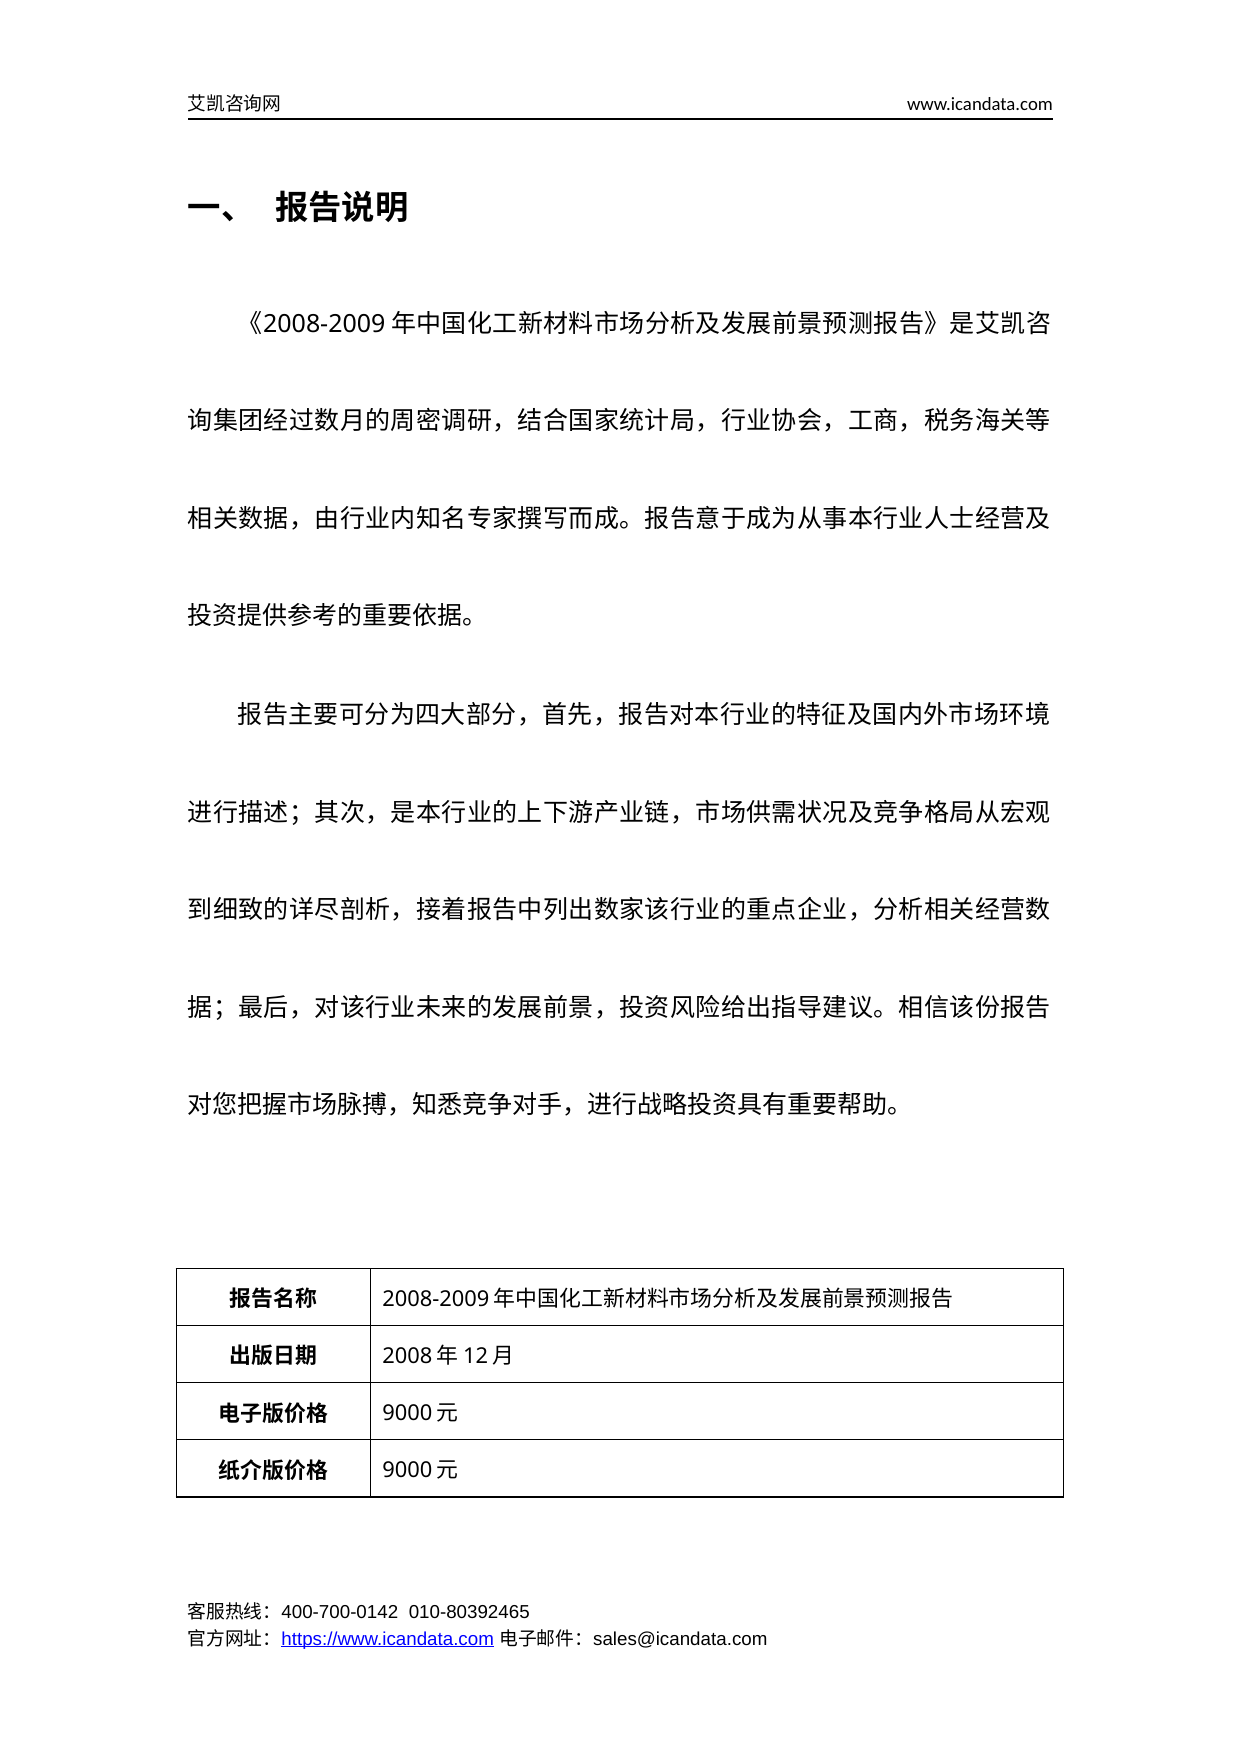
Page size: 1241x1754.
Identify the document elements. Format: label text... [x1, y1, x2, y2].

table_cell 电子版价格 [177, 1383, 370, 1439]
table_cell 9000元 [371, 1440, 1063, 1496]
table_header 报告名称 [177, 1269, 370, 1325]
table_header 2008-2009年中国化工新材料市场分析及发展前景预测报告 [371, 1269, 1063, 1325]
text 报告主要可分为四大部分，首先，报告对本行业的特征及国内外市场环境进行描述；其次，是本行业的上下游产业链，市场供需状况及竞争格局从宏观到细致的详尽剖析，接着报告中列出数家该行业的重点企业，分析相关经营数据；最后，对该行业未来的发展前景，投资风险给出指导建议。相信该份报告对您把握市场脉搏，知悉竞争对手，进行战略投资具有重要帮助。 [187, 681, 1053, 1136]
text 《2008-2009年中国化工新材料市场分析及发展前景预测报告》是艾凯咨询集团经过数月的周密调研，结合国家统计局，行业协会，工商，税务海关等相关数据，由行业内知名专家撰写而成。报告意于成为从事本行业人士经营及投资提供参考的重要依据。 [187, 289, 1053, 646]
table_cell 纸介版价格 [177, 1440, 370, 1496]
table_cell 9000元 [371, 1383, 1063, 1439]
table_cell 出版日期 [177, 1326, 370, 1382]
subtitle 报告说明 [187, 172, 1053, 237]
table_cell 2008年12月 [371, 1326, 1063, 1382]
